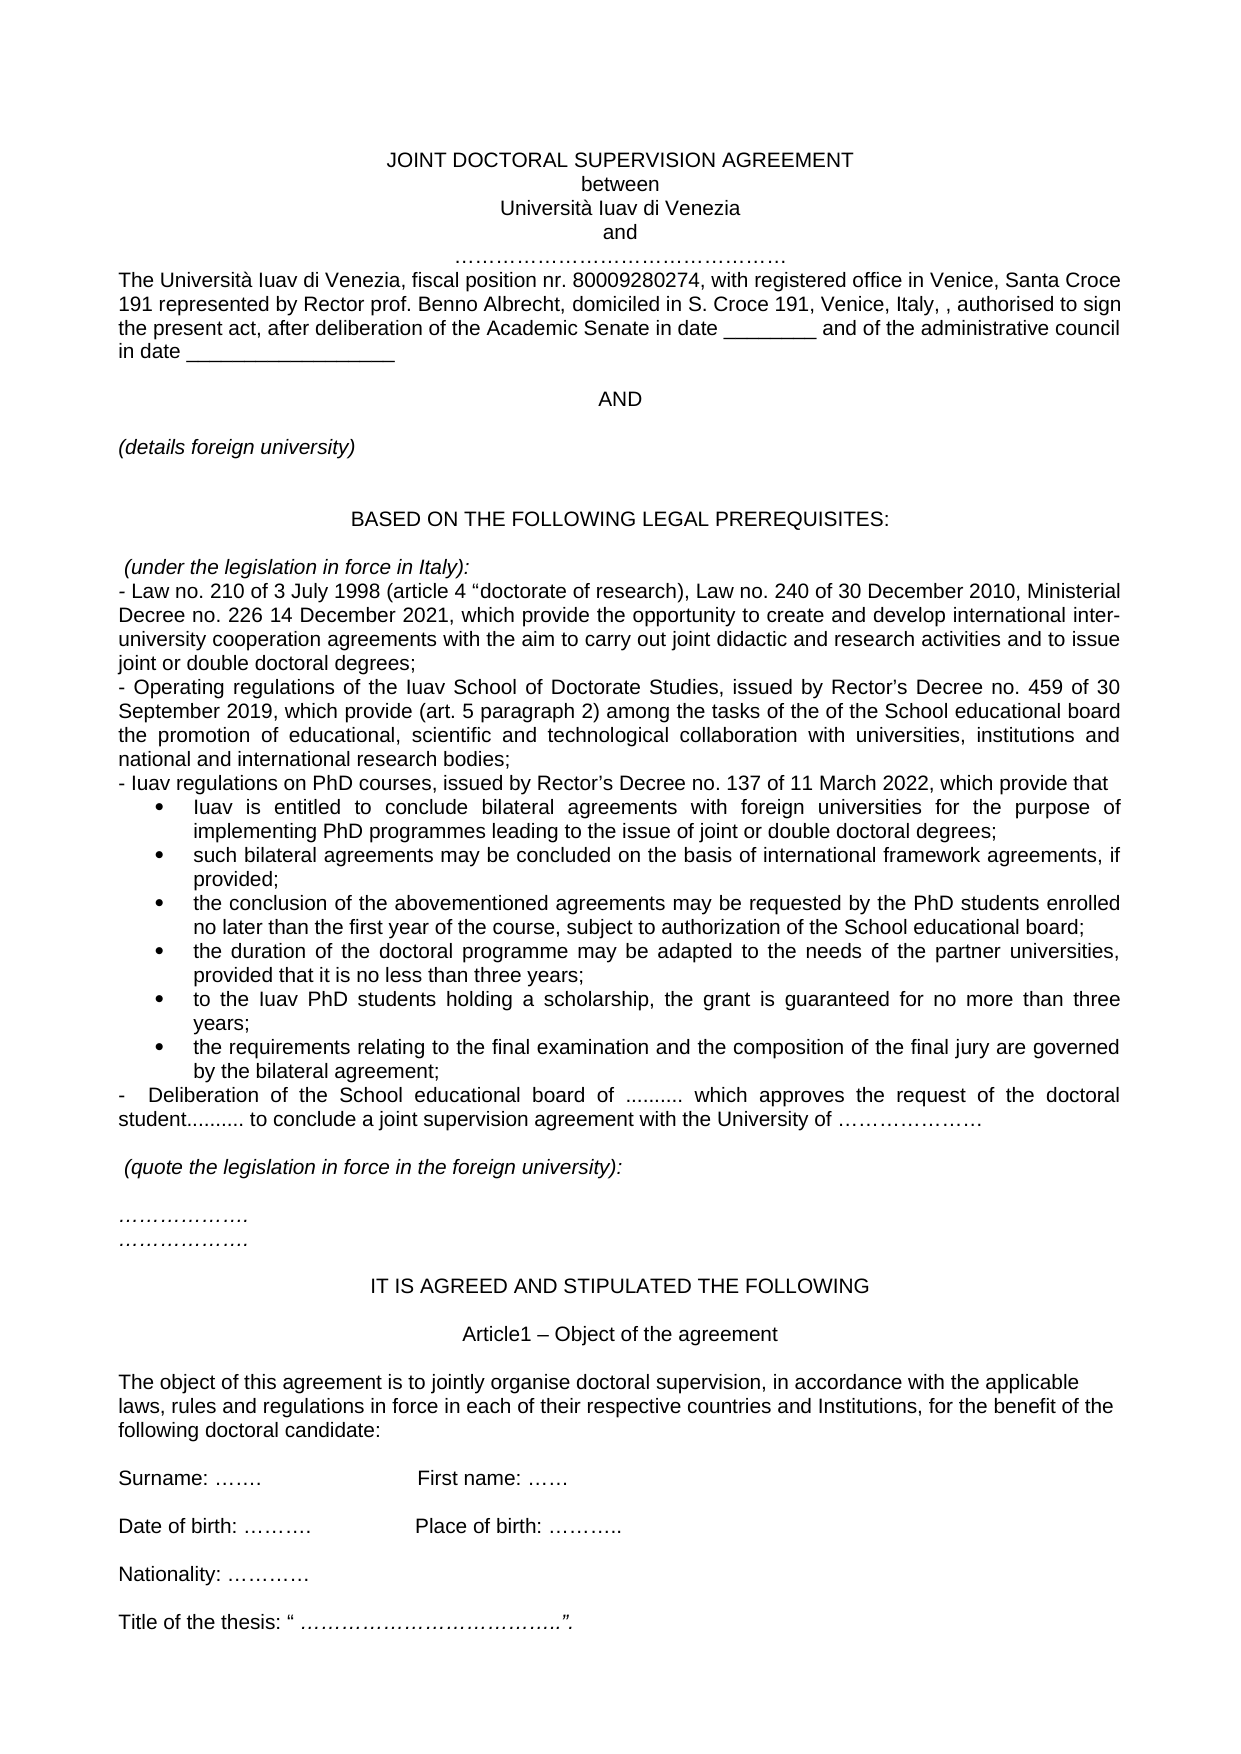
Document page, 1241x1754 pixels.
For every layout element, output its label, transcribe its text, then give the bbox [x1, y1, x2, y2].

text The Università Iuav di Venezia, fiscal position nr. 80009280274, with registered office in Venice, Santa Croce 191 represented by Rector prof. Benno Albrecht, domiciled in S. Croce 191, Venice, Italy, , authorised to sign the present act, after deliberation of the Academic Senate in date ________ and of the administrative council in date __________________ [118, 267, 1122, 363]
list such bilateral agreements may be concluded on the basis of international framework agreements, if provided; [156, 842, 1122, 891]
text The object of this agreement is to jointly organise doctoral supervision, in accordance with the applicable laws, rules and regulations in force in each of their respective countries and Institutions, for the benefit of the following doctoral candidate: [118, 1370, 1122, 1442]
text - Deliberation of the School educational board of .......... which approves the request of the doctoral student.......... to conclude a joint supervision agreement with the University of ………………… [118, 1083, 1122, 1131]
text ………………. [118, 1202, 1122, 1226]
list the requirements relating to the final examination and the composition of the final jury are governed by the bilateral agreement; [156, 1034, 1122, 1083]
text (details foreign university) [118, 435, 1122, 459]
list the conclusion of the abovementioned agreements may be requested by the PhD students enrolled no later than the first year of the course, subject to authorization of the School educational board; [156, 891, 1122, 938]
list Iuav is entitled to conclude bilateral agreements with foreign universities for the purpose of implementing PhD programmes leading to the issue of joint or double doctoral degrees; [156, 794, 1122, 842]
text ………………. [118, 1226, 1122, 1250]
text AND [118, 387, 1122, 411]
text between [118, 172, 1122, 196]
text - Law no. 210 of (article 4 “doctorate of research), Law no. 240 of 30 December 2010, Ministerial Decree no. 226 14 December 2021, which provide the opportunity to create and develop international inter-university cooperation agreements with the aim to carry out joint didactic and research activities and to issue joint or double doctoral degrees; [118, 579, 1122, 675]
text - Operating regulations of the Iuav School of Doctorate Studies, issued by Rector’s Decree no. 459 of 30 September 2019, which provide (art. 5 paragraph 2) among the tasks of the of the School educational board the promotion of educational, scientific and technological collaboration with universities, institutions and national and international research bodies; [118, 675, 1122, 771]
text Title of the thesis: “ ………………………………..”. [118, 1610, 1122, 1634]
text - Iuav regulations on PhD courses, issued by Rector’s Decree no. 137 of 11 March 2022, which provide that [118, 771, 1122, 794]
text ………………………………………… [118, 243, 1122, 267]
text JOINT DOCTORAL SUPERVISION AGREEMENT [118, 148, 1122, 172]
text Date of birth: ………. Place of birth: ……….. [118, 1514, 1122, 1538]
text Università Iuav di Venezia [118, 196, 1122, 219]
text Nationality: ………… [118, 1562, 1122, 1586]
text IT IS AGREED AND STIPULATED THE FOLLOWING [118, 1274, 1122, 1298]
text Surname: ……. First name: …… [118, 1466, 1122, 1490]
list to the Iuav PhD students holding a scholarship, the grant is guaranteed for no more than three years; [156, 987, 1122, 1034]
text (under the legislation in force in Italy): [118, 555, 1122, 579]
text based on the following legal prerequisites: [118, 507, 1122, 531]
text (quote the legislation in force in the foreign university): [118, 1154, 1122, 1178]
text Article1 – Object of the agreement [118, 1322, 1122, 1346]
text and [118, 219, 1122, 243]
list the duration of the doctoral programme may be adapted to the needs of the partner universities, provided that it is no less than three years; [156, 938, 1122, 987]
